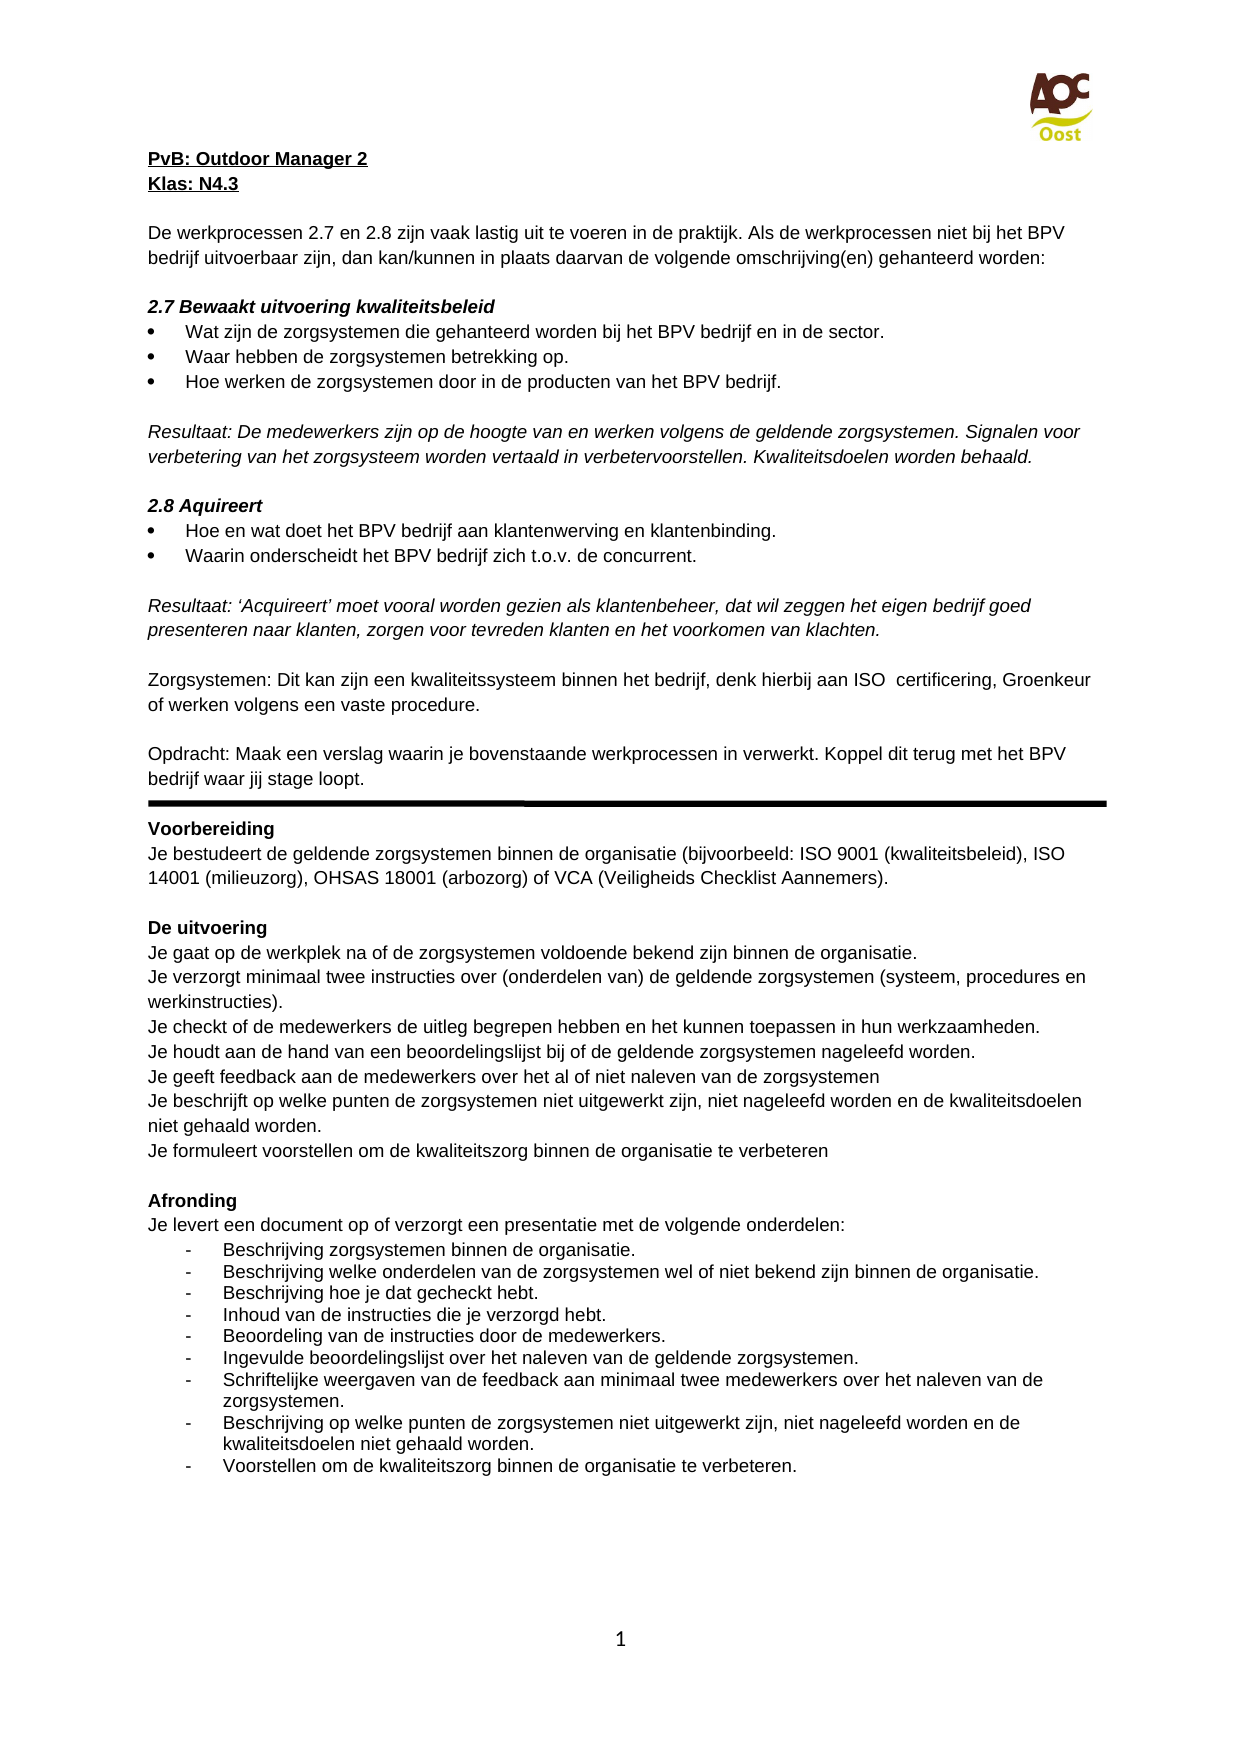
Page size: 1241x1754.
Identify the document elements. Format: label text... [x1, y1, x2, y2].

list Wat zijn de zorgsystemen die gehanteerd worden bij het BPV bedrijf en in de sector. [148, 321, 1093, 343]
text Je checkt of de medewerkers de uitleg begrepen hebben en het kunnen toepassen in hun werkzaamheden. [148, 1016, 1093, 1037]
text Je formuleert voorstellen om de kwaliteitszorg binnen de organisatie te verbeteren [148, 1140, 1093, 1161]
list Beschrijving zorgsystemen binnen de organisatie. [185, 1239, 1087, 1261]
text 2.8 Aquireert [148, 495, 1093, 517]
text Resultaat: ‘Acquireert’ moet vooral worden gezien als klantenbeheer, dat wil zeggen het eigen bedrijf goed presenteren naar klanten, zorgen voor tevreden klanten en het voorkomen van klachten. [148, 594, 1093, 641]
list Beschrijving hoe je dat gecheckt hebt. [185, 1282, 1087, 1304]
text Je verzorgt minimaal twee instructies over (onderdelen van) de geldende zorgsystemen (systeem, procedures en werkinstructies). [148, 966, 1093, 1013]
text Je bestudeert de geldende zorgsystemen binnen de organisatie (bijvoorbeeld: ISO 9001 (kwaliteitsbeleid), ISO 14001 (milieuzorg), OHSAS 18001 (arbozorg) of VCA (Veiligheids Checklist Aannemers). [148, 842, 1093, 889]
text 2.7 Bewaakt uitvoering kwaliteitsbeleid [148, 296, 1093, 318]
picture [1030, 73, 1093, 141]
list Waar hebben de zorgsystemen betrekking op. [148, 346, 1093, 368]
text Afronding Je levert een document op of verzorgt een presentatie met de volgende onderdelen: [148, 1164, 1093, 1236]
text Je beschrijft op welke punten de zorgsystemen niet uitgewerkt zijn, niet nageleefd worden en de kwaliteitsdoelen niet gehaald worden. [148, 1090, 1093, 1137]
list Waarin onderscheidt het BPV bedrijf zich t.o.v. de concurrent. [148, 545, 1093, 566]
text Zorgsystemen: Dit kan zijn een kwaliteitssysteem binnen het bedrijf, denk hierbij aan ISO certificering, Groenkeur of werken volgens een vaste procedure. [148, 669, 1093, 715]
list Voorstellen om de kwaliteitszorg binnen de organisatie te verbeteren. [185, 1454, 1087, 1476]
text Je houdt aan de hand van een beoordelingslijst bij of de geldende zorgsystemen nageleefd worden. [148, 1041, 1093, 1062]
list Schriftelijke weergaven van de feedback aan minimaal twee medewerkers over het naleven van de zorgsystemen. [185, 1368, 1087, 1411]
list Hoe en wat doet het BPV bedrijf aan klantenwerving en klantenbinding. [148, 520, 1093, 541]
list Ingevulde beoordelingslijst over het naleven van de geldende zorgsystemen. [185, 1347, 1087, 1368]
text Je geeft feedback aan de medewerkers over het al of niet naleven van de zorgsystemen [148, 1065, 1093, 1087]
text De uitvoering [148, 917, 1093, 938]
text Je gaat op de werkplek na of de zorgsystemen voldoende bekend zijn binnen de organisatie. [148, 941, 1093, 963]
text Opdracht: Maak een verslag waarin je bovenstaande werkprocessen in verwerkt. Koppel dit terug met het BPV bedrijf waar jij stage loopt. [148, 743, 1093, 789]
list Inhoud van de instructies die je verzorgd hebt. [185, 1304, 1087, 1325]
list Hoe werken de zorgsystemen door in de producten van het BPV bedrijf. [148, 371, 1093, 393]
text Voorbereiding [148, 817, 1093, 839]
text De werkprocessen 2.7 en 2.8 zijn vaak lastig uit te voeren in de praktijk. Als de werkprocessen niet bij het BPV bedrijf uitvoerbaar zijn, dan kan/kunnen in plaats daarvan de volgende omschrijving(en) gehanteerd worden: [148, 222, 1093, 268]
list Beschrijving welke onderdelen van de zorgsystemen wel of niet bekend zijn binnen de organisatie. [185, 1261, 1087, 1282]
list Beschrijving op welke punten de zorgsystemen niet uitgewerkt zijn, niet nageleefd worden en de kwaliteitsdoelen niet gehaald worden. [185, 1411, 1087, 1454]
text Resultaat: De medewerkers zijn op de hoogte van en werken volgens de geldende zorgsystemen. Signalen voor verbetering van het zorgsysteem worden vertaald in verbetervoorstellen. Kwaliteitsdoelen worden behaald. [148, 421, 1093, 467]
list Beoordeling van de instructies door de medewerkers. [185, 1325, 1087, 1347]
text PvB: Outdoor Manager 2 Klas: N4.3 [148, 148, 1093, 194]
